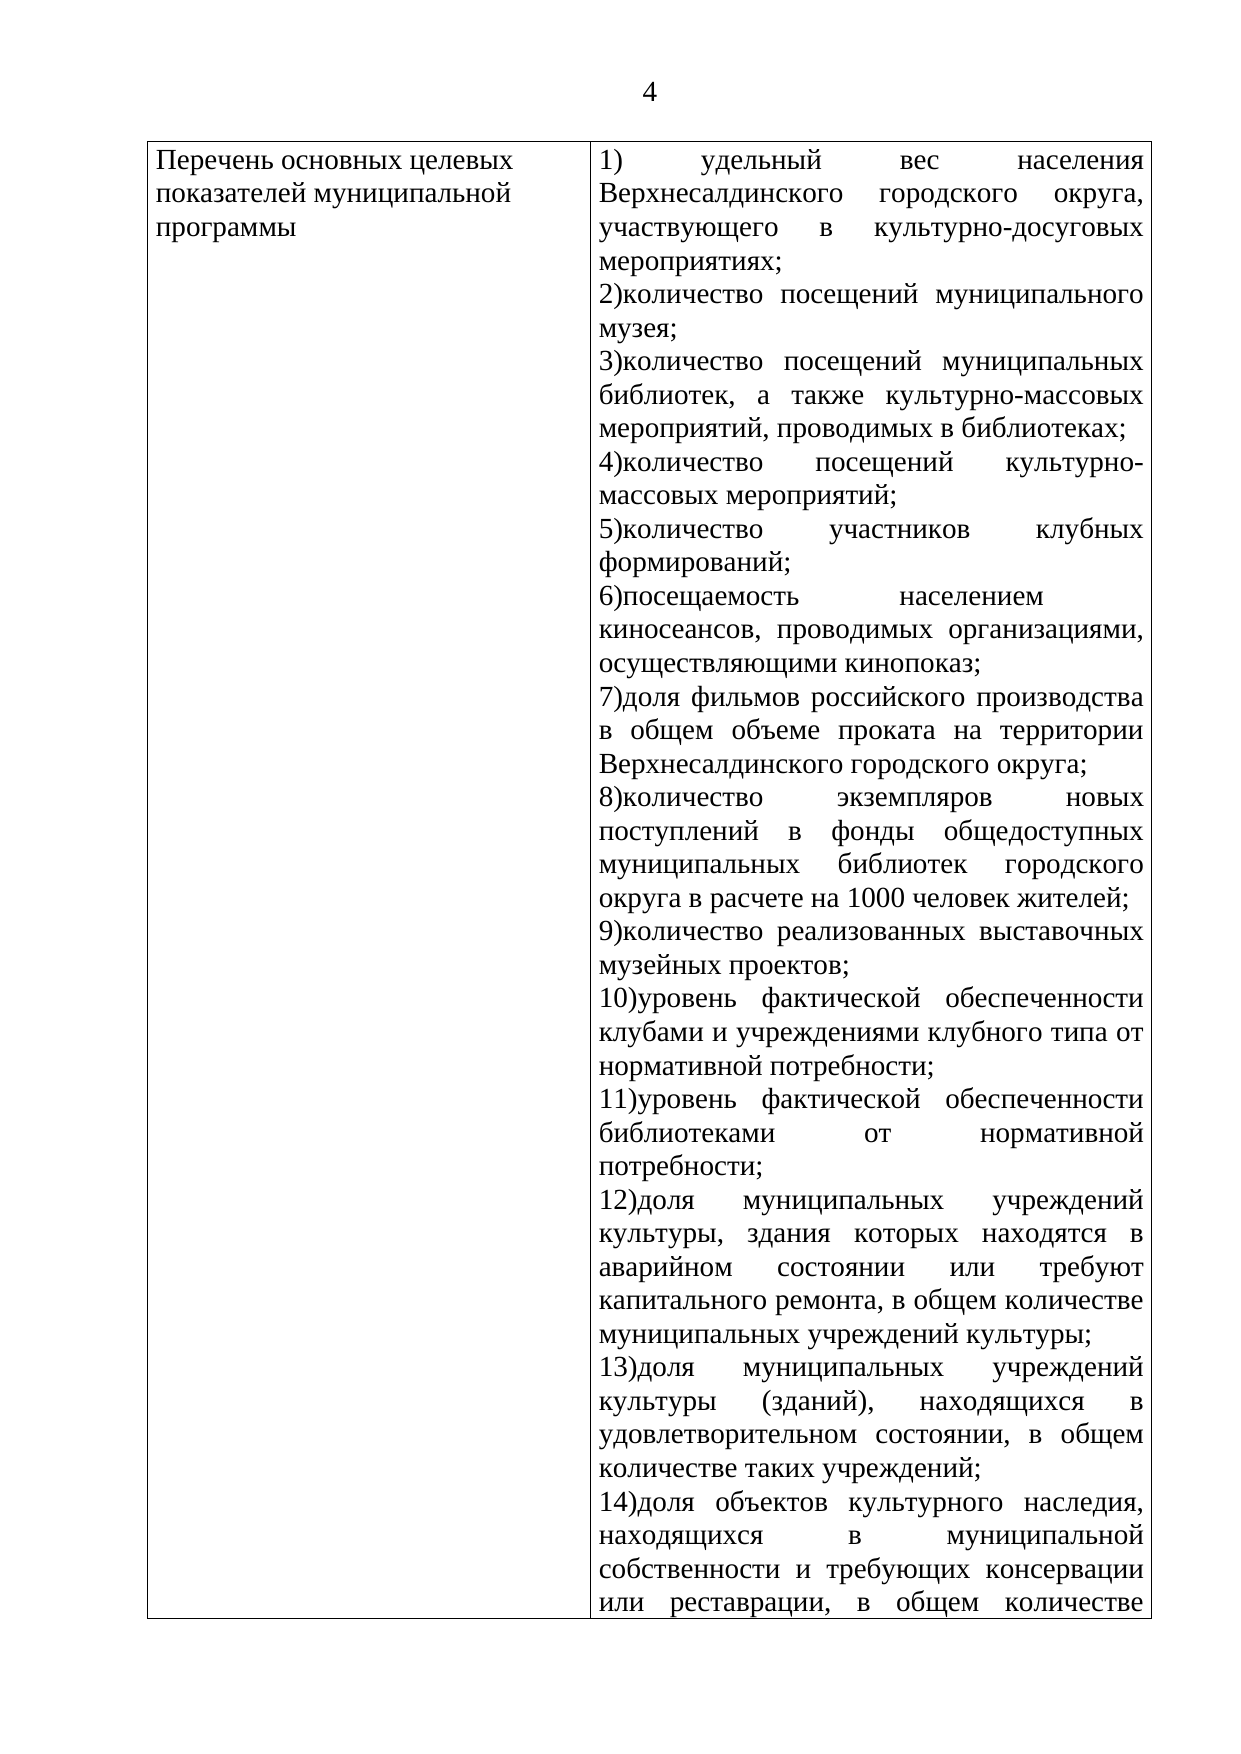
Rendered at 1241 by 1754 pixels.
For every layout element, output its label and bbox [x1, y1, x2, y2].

table_cell [591, 142, 1151, 1618]
table_cell [148, 142, 590, 1618]
